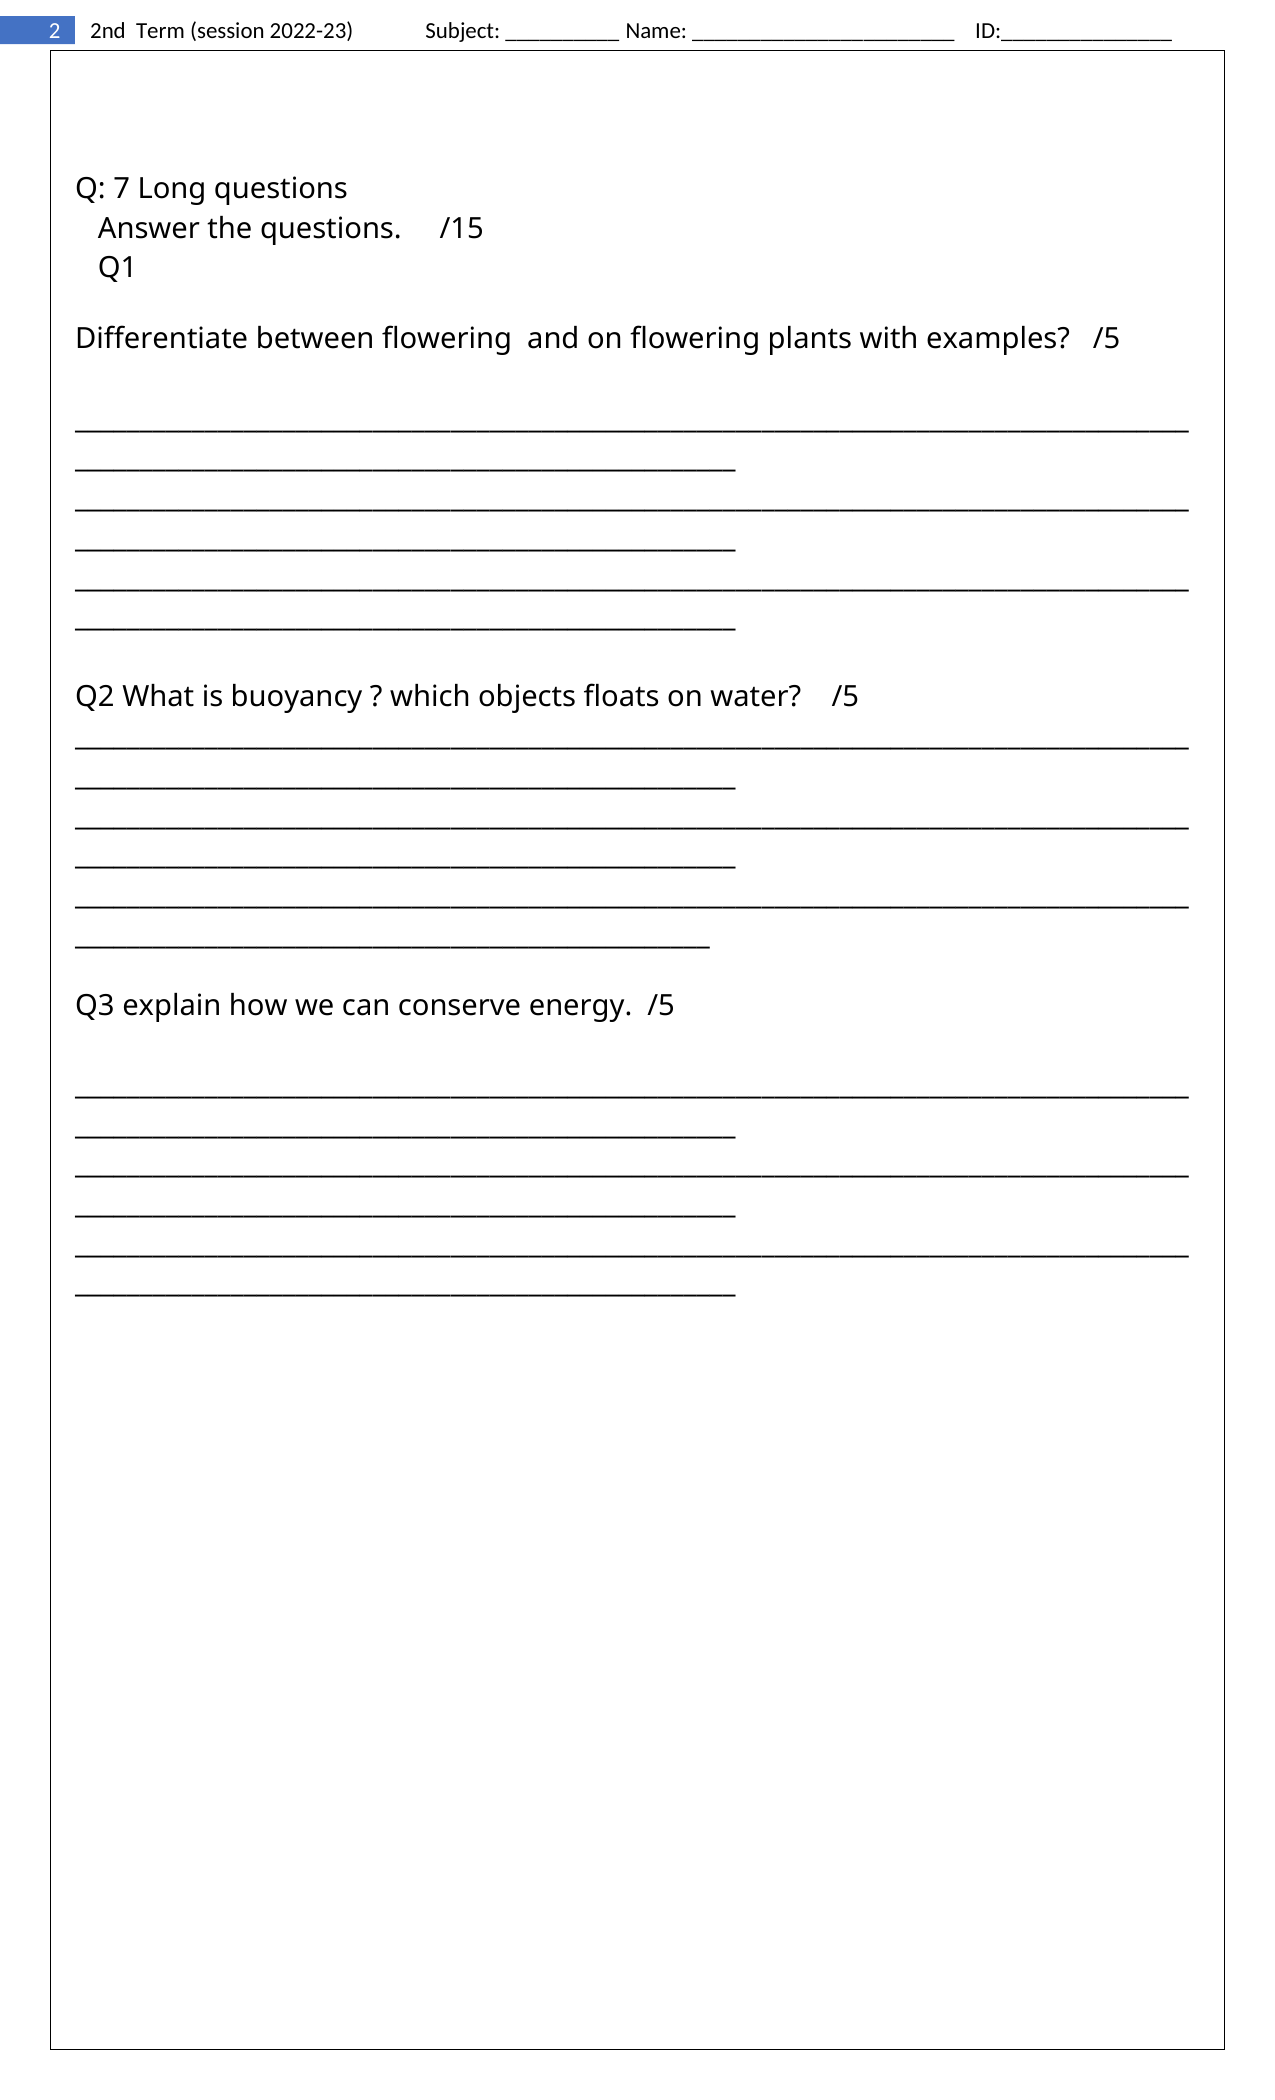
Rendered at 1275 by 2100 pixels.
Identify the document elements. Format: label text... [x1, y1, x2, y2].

text _________________________________________________________________________________________________________________________________________ [75, 1063, 1200, 1143]
text Answer the questions. /15 [75, 207, 1200, 247]
text _______________________________________________________________________________________________________________________________________ [75, 873, 1200, 953]
text Q2 What is buoyancy ? which objects floats on water? /5 [75, 675, 1200, 714]
text Q1 [75, 247, 1200, 286]
text _________________________________________________________________________________________________________________________________________ [75, 556, 1200, 635]
text _________________________________________________________________________________________________________________________________________ [75, 714, 1200, 794]
text _________________________________________________________________________________________________________________________________________ [75, 794, 1200, 873]
text Q3 explain how we can conserve energy. /5 [75, 984, 1200, 1024]
text _________________________________________________________________________________________________________________________________________ [75, 397, 1200, 476]
text _________________________________________________________________________________________________________________________________________ [75, 476, 1200, 556]
text Differentiate between flowering and on flowering plants with examples? /5 [75, 318, 1200, 357]
text _________________________________________________________________________________________________________________________________________ [75, 1143, 1200, 1222]
text Q: 7 Long questions [75, 167, 1200, 207]
text _________________________________________________________________________________________________________________________________________ [75, 1222, 1200, 1301]
